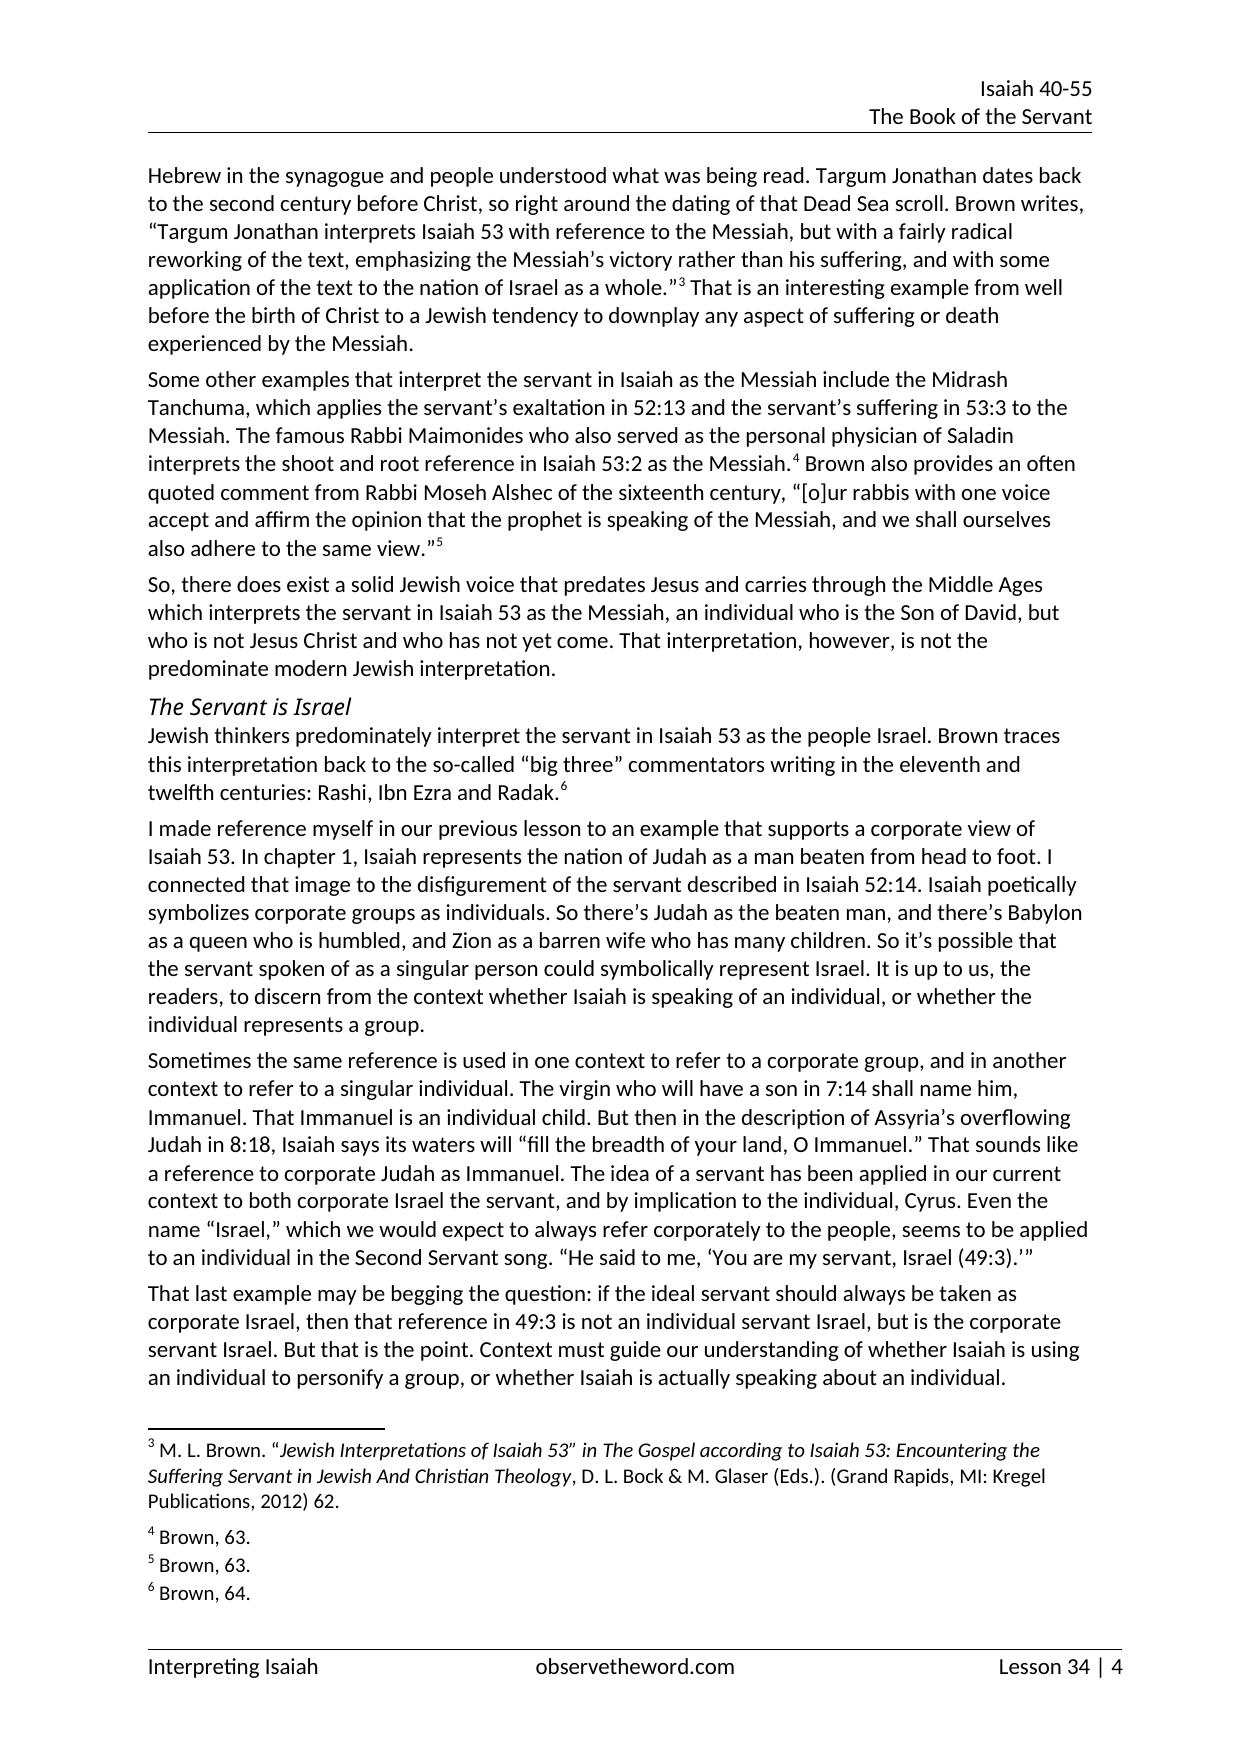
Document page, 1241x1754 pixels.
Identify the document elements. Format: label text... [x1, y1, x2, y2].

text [148, 161, 1092, 357]
text That last example may be begging the question: if the ideal servant should always be taken as corporate Israel, then that reference in 49:3 is not an individual servant Israel, but is the corporate servant Israel. But that is the point. Context must guide our understanding of whether Isaiah is using an individual to personify a group, or whether Isaiah is actually speaking about an individual. [148, 1279, 1092, 1391]
text Sometimes the same reference is used in one context to refer to a corporate group, and in another context to refer to a singular individual. The virgin who will have a son in 7:14 shall name him, Immanuel. That Immanuel is an individual child. But then in the description of Assyria’s overflowing Judah in 8:18, Isaiah says its waters will “fill the breadth of your land, O Immanuel.” That sounds like a reference to corporate Judah as Immanuel. The idea of a servant has been applied in our current context to both corporate Israel the servant, and by implication to the individual, Cyrus. Even the name “Israel,” which we would expect to always refer corporately to the people, seems to be applied to an individual in the Second Servant song. “He said to me, ‘You are my servant, Israel (49:3).’” [148, 1047, 1092, 1271]
text I made reference myself in our previous lesson to an example that supports a corporate view of Isaiah 53. In chapter 1, Isaiah represents the nation of Judah as a man beaten from head to foot. I connected that image to the disfigurement of the servant described in Isaiah 52:14. Isaiah poetically symbolizes corporate groups as individuals. So there’s Judah as the beaten man, and there’s Babylon as a queen who is humbled, and Zion as a barren wife who has many children. So it’s possible that the servant spoken of as a singular person could symbolically represent Israel. It is up to us, the readers, to discern from the context whether Isaiah is speaking of an individual, or whether the individual represents a group. [148, 814, 1092, 1038]
subtitle The Servant is Israel [148, 690, 1092, 722]
text Jewish thinkers predominately interpret the servant in Isaiah 53 as the people Israel. Brown traces this interpretation back to the so-called “big three” commentators writing in the eleventh and twelfth centuries: Rashi, Ibn Ezra and Radak. [148, 722, 1092, 806]
text So, there does exist a solid Jewish voice that predates Jesus and carries through the Middle Ages which interprets the servant in Isaiah 53 as the Messiah, an individual who is the Son of David, but who is not Jesus Christ and who has not yet come. That interpretation, however, is not the predominate modern Jewish interpretation. [148, 570, 1092, 682]
text Some other examples that interpret the servant in Isaiah as the Messiah include the Midrash Tanchuma, which applies the servant’s exaltation in 52:13 and the servant’s suffering in 53:3 to the Messiah. The famous Rabbi Maimonides who also served as the personal physician of Saladin interprets the shoot and root reference in Isaiah 53:2 as the Messiah. Brown also provides an often quoted comment from Rabbi Moseh Alshec of the sixteenth century, “[o]ur rabbis with one voice accept and affirm the opinion that the prophet is speaking of the Messiah, and we shall ourselves also adhere to the same view.” [148, 366, 1092, 562]
